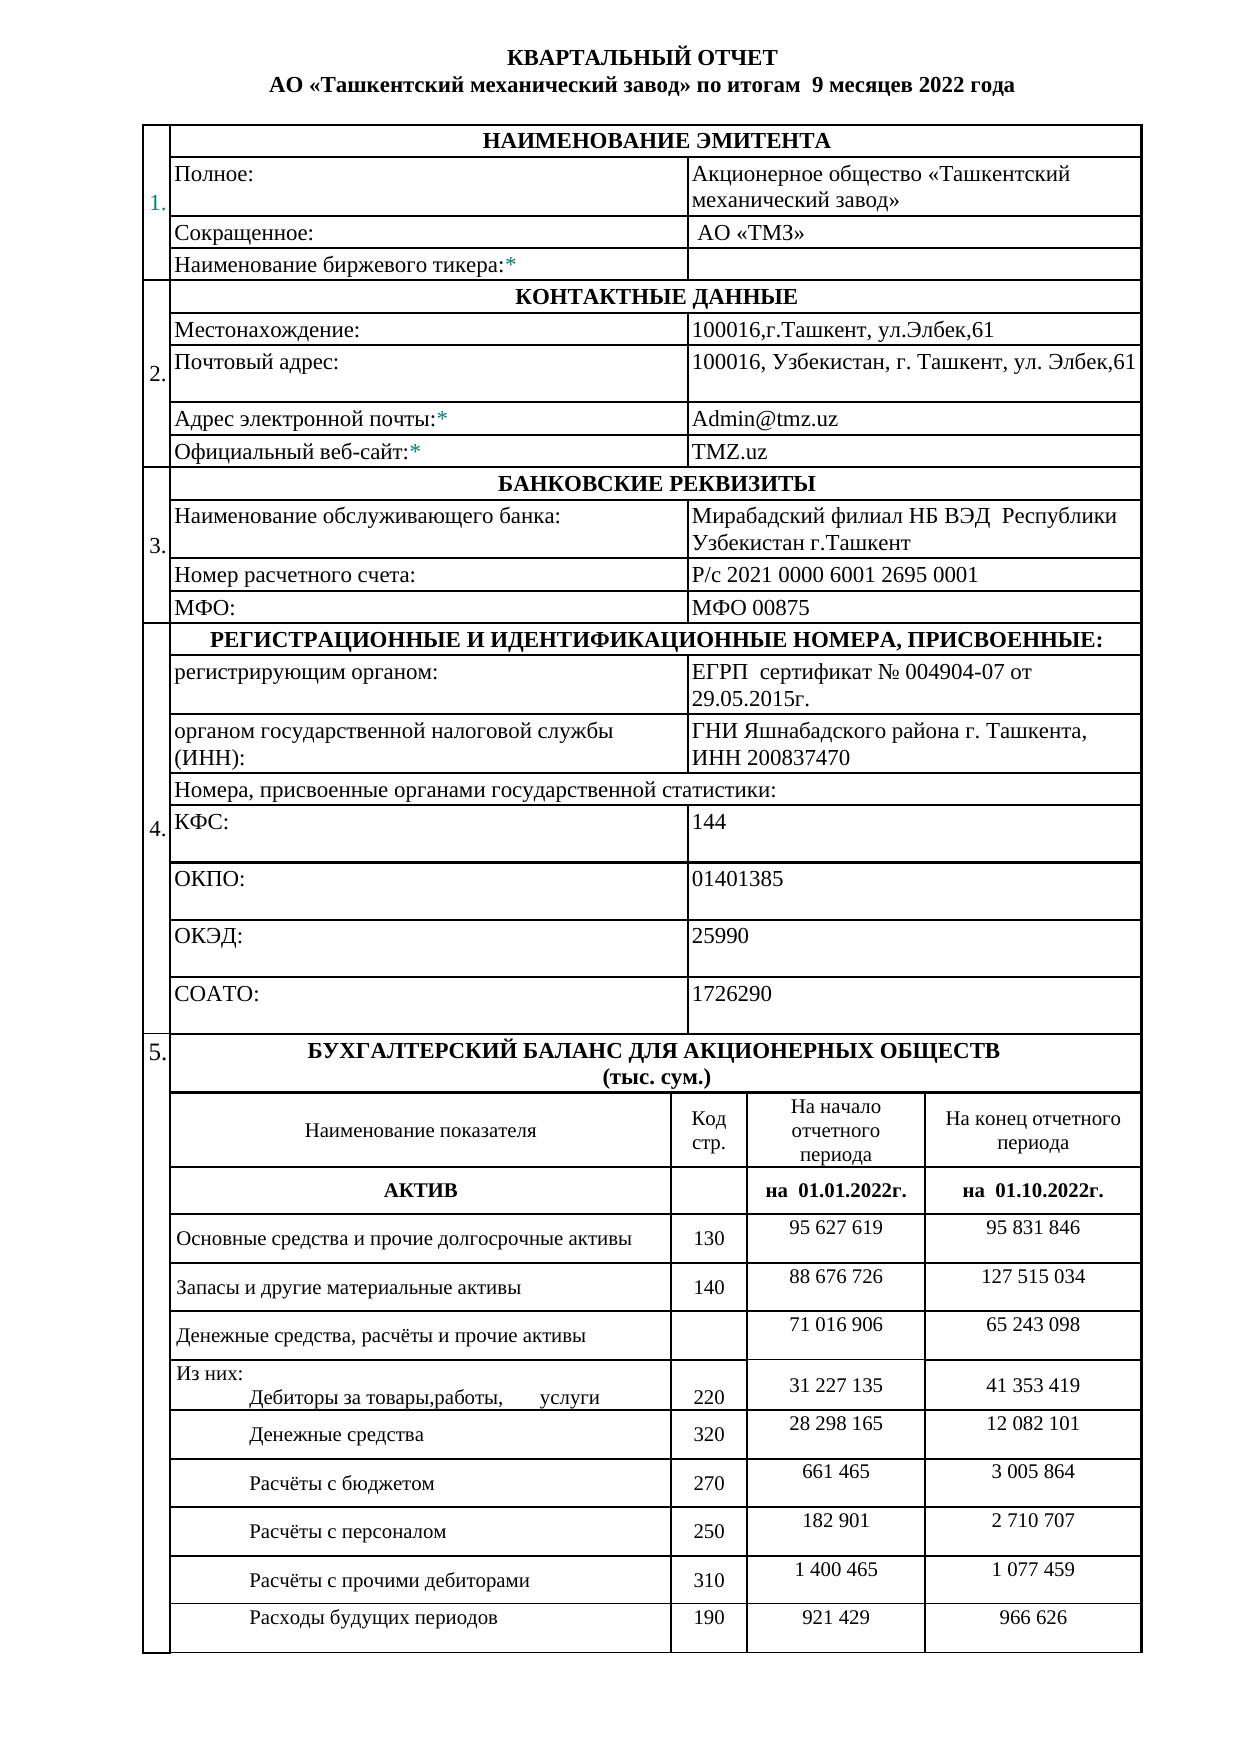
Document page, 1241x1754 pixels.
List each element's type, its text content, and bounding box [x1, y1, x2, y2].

table_cell органом государственной налоговой службы (ИНН): [171, 715, 687, 772]
table_cell 1 077 459 [926, 1557, 1140, 1603]
table_cell 88 676 726 [748, 1264, 924, 1310]
table_cell 220 [672, 1361, 746, 1409]
table_cell КФС: [171, 806, 687, 861]
table_cell 661 465 [748, 1460, 924, 1506]
table_cell Наименование биржевого тикера:* [171, 249, 687, 279]
table_cell АО «ТМЗ» [689, 217, 1140, 247]
table_cell [672, 1168, 746, 1213]
table_header НАИМЕНОВАНИЕ ЭМИТЕНТА [171, 126, 1140, 156]
table_cell 3. [144, 468, 169, 622]
table_cell На начало отчетного периода [748, 1094, 924, 1166]
table_cell АКТИВ [171, 1168, 670, 1213]
table_cell Наименование показателя [171, 1094, 670, 1166]
table_cell ОКПО: [171, 864, 687, 918]
table_cell Номер расчетного счета: [171, 559, 687, 589]
table_cell 41 353 419 [926, 1361, 1140, 1409]
table_cell 182 901 [748, 1508, 924, 1554]
table_cell 01401385 [689, 864, 1140, 918]
table_cell Расходы будущих периодов [171, 1604, 670, 1652]
table_cell Расчёты с прочими дебиторами [171, 1557, 670, 1603]
table_cell 127 515 034 [926, 1264, 1140, 1310]
table_cell Официальный веб-сайт:* [171, 436, 687, 466]
table_cell Местонахождение: [171, 314, 687, 344]
table_cell 144 [689, 806, 1140, 861]
table_cell Расчёты с персоналом [171, 1508, 670, 1554]
table_cell Наименование обслуживающего банка: [171, 501, 687, 557]
table_cell 25990 [689, 921, 1140, 976]
table_cell Расчёты с бюджетом [171, 1460, 670, 1506]
table_cell 140 [672, 1264, 746, 1310]
table_cell 2 710 707 [926, 1508, 1140, 1554]
table_cell 65 243 098 [926, 1312, 1140, 1359]
table_cell [689, 249, 1140, 279]
table_cell 71 016 906 [748, 1312, 924, 1359]
table_cell 2. [144, 281, 169, 466]
table_cell 95 627 619 [748, 1215, 924, 1262]
table_cell 5. [144, 1034, 169, 1652]
table_cell Денежные средства [171, 1411, 670, 1457]
table_cell Мирабадский филиал НБ ВЭД Республики Узбекистан г.Ташкент [689, 501, 1140, 557]
table_cell 270 [672, 1460, 746, 1506]
table_cell 100016, Узбекистан, г. Ташкент, ул. Элбек,61 [689, 346, 1140, 401]
table_cell 100016,г.Ташкент, ул.Элбек,61 [689, 314, 1140, 344]
table_cell БАНКОВСКИЕ РЕКВИЗИТЫ [171, 468, 1140, 498]
table_cell 12 082 101 [926, 1411, 1140, 1457]
table_cell 1 400 465 [748, 1557, 924, 1603]
table_cell Код стр. [672, 1094, 746, 1166]
table_cell РЕГИСТРАЦИОННЫЕ И ИДЕНТИФИКАЦИОННЫЕ НОМЕРА, ПРИСВОЕННЫЕ: [171, 624, 1140, 654]
table_cell ГНИ Яшнабадского района г. Ташкента, ИНН 200837470 [689, 715, 1140, 772]
table_cell ОКЭД: [171, 921, 687, 976]
table_cell Денежные средства, расчёты и прочие активы [171, 1312, 670, 1359]
table_cell 130 [672, 1215, 746, 1262]
table_cell МФО 00875 [689, 592, 1140, 622]
table_cell ЕГРП сертификат № 004904-07 от 29.05.2015г. [689, 656, 1140, 713]
table_cell Запасы и другие материальные активы [171, 1264, 670, 1310]
table_cell Полное: [171, 158, 687, 214]
table_cell 250 [672, 1508, 746, 1554]
table_cell БУХГАЛТЕРСКИЙ БАЛАНС ДЛЯ АКЦИОНЕРНЫХ ОБЩЕСТВ (тыс. сум.) [171, 1035, 1140, 1091]
table_cell Р/с 2021 0000 6001 2695 0001 [689, 559, 1140, 589]
table_cell 966 626 [926, 1604, 1140, 1652]
table_cell 190 [672, 1604, 746, 1652]
table_cell Адрес электронной почты:* [171, 403, 687, 434]
table_cell 31 227 135 [748, 1360, 924, 1409]
table_cell на 01.01.2022г. [748, 1168, 924, 1213]
table_cell Основные средства и прочие долгосрочные активы [171, 1215, 670, 1262]
text АО «Ташкентский механический завод» по итогам 9 месяцев 2022 года [133, 71, 1152, 97]
table_cell [672, 1312, 746, 1359]
table_cell регистрирующим органом: [171, 656, 687, 713]
table_cell Из них: Дебиторы за товары,работы, услуги [171, 1361, 670, 1409]
text КВАРТАЛЬНЫЙ ОТЧЕТ [133, 44, 1152, 71]
table_cell TMZ.uz [689, 436, 1140, 466]
table_cell 310 [672, 1557, 746, 1603]
table_header 1. [144, 126, 169, 279]
table_cell На конец отчетного периода [926, 1094, 1140, 1166]
table_cell Номера, присвоенные органами государственной статистики: [171, 774, 1140, 804]
table_cell 1726290 [689, 978, 1140, 1033]
table_cell Admin@tmz.uz [689, 403, 1140, 434]
table_cell 95 831 846 [926, 1215, 1140, 1262]
table_cell Сокращенное: [171, 217, 687, 247]
table_cell на 01.10.2022г. [926, 1168, 1140, 1213]
table_cell 4. [144, 624, 169, 1033]
table_cell 921 429 [748, 1604, 924, 1652]
table_cell КОНТАКТНЫЕ ДАННЫЕ [171, 281, 1140, 312]
table_cell СОАТО: [171, 978, 687, 1033]
table_cell Почтовый адрес: [171, 346, 687, 401]
table_cell 3 005 864 [926, 1460, 1140, 1506]
table_cell МФО: [171, 592, 687, 622]
table_cell 320 [672, 1411, 746, 1457]
table_cell 28 298 165 [748, 1411, 924, 1457]
table_cell Акционерное общество «Ташкентский механический завод» [689, 158, 1140, 214]
